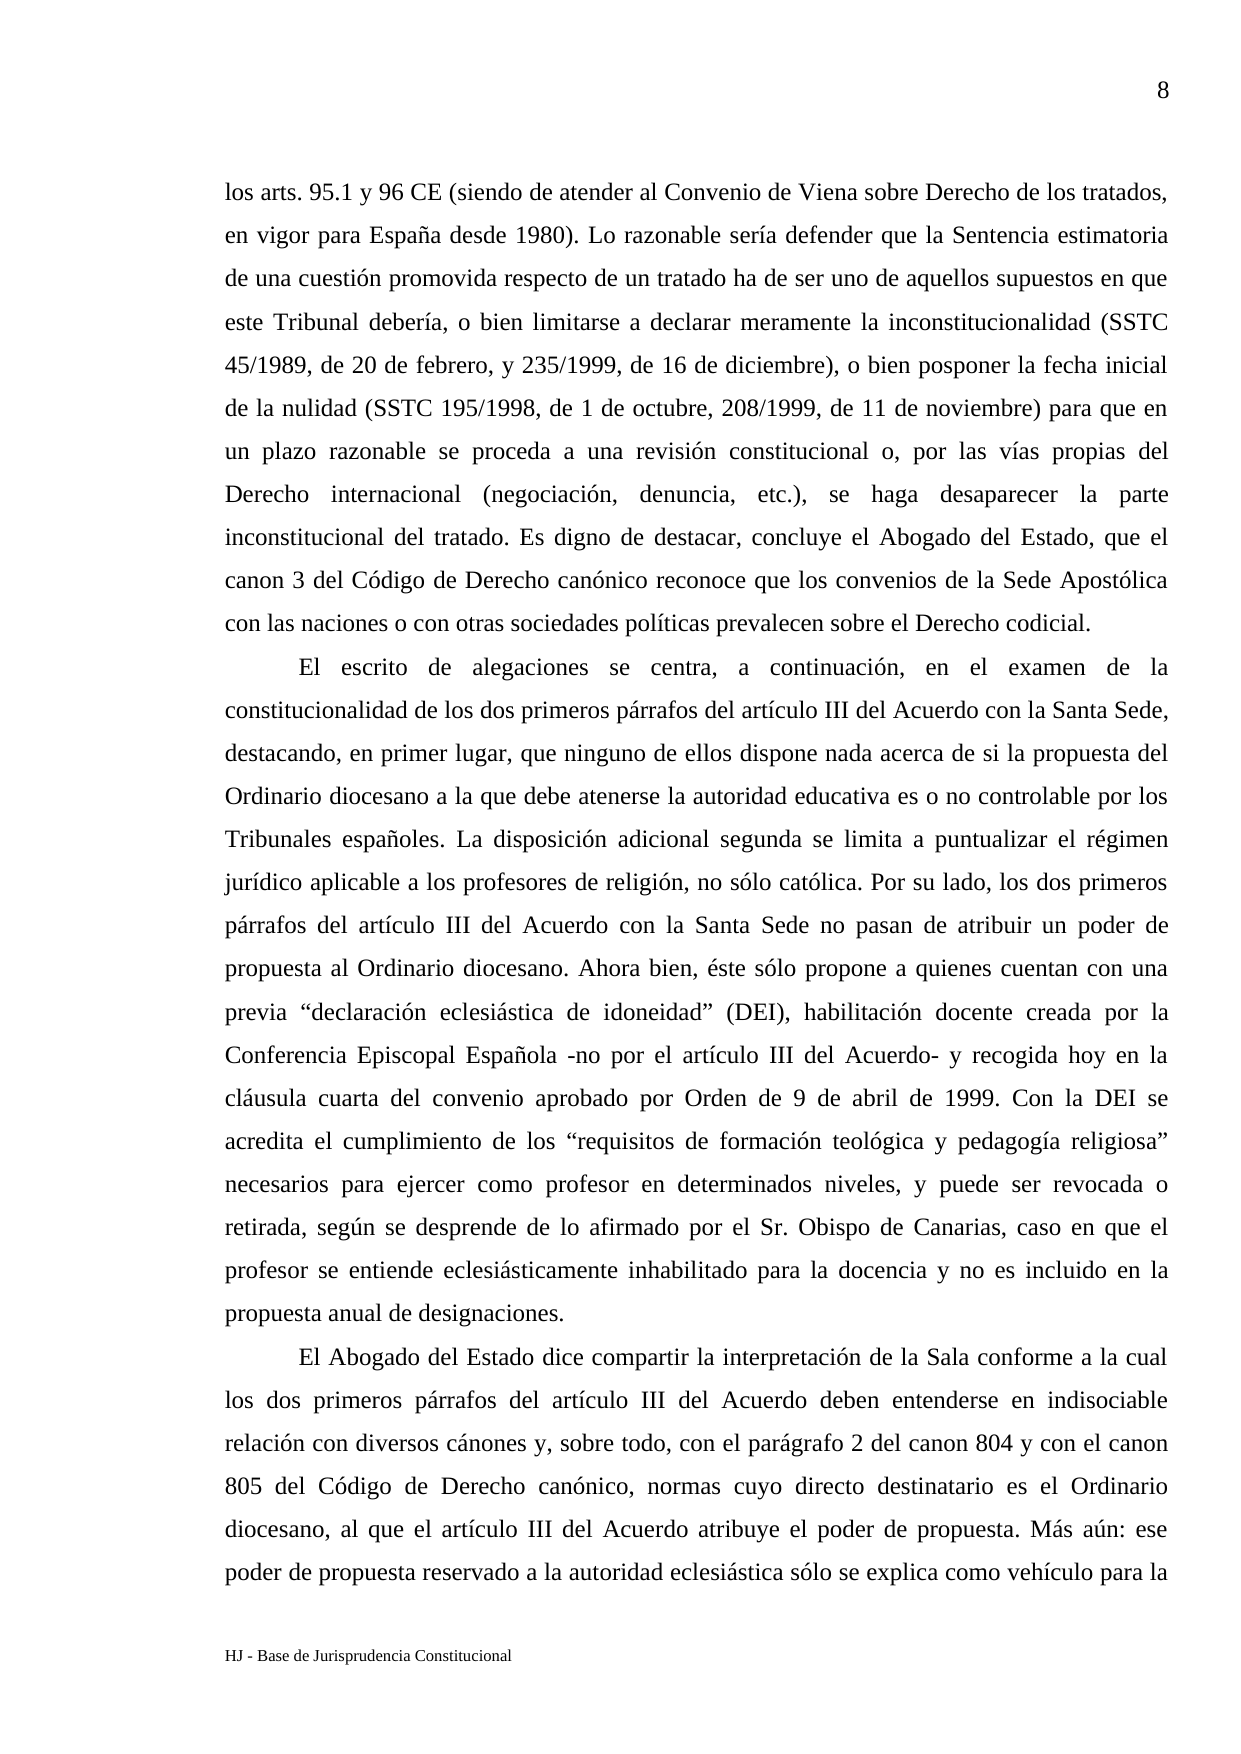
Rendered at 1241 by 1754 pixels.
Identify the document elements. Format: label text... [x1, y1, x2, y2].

text El escrito de alegaciones se centra, a continuación, en el examen de la constitucionalidad de los dos primeros párrafos del artículo III del Acuerdo con la Santa Sede, destacando, en primer lugar, que ninguno de ellos dispone nada acerca de si la propuesta del Ordinario diocesano a la que debe atenerse la autoridad educativa es o no controlable por los Tribunales españoles. La disposición adicional segunda se limita a puntualizar el régimen jurídico aplicable a los profesores de religión, no sólo católica. Por su lado, los dos primeros párrafos del artículo III del Acuerdo con la Santa Sede no pasan de atribuir un poder de propuesta al Ordinario diocesano. Ahora bien, éste sólo propone a quienes cuentan con una previa “declaración eclesiástica de idoneidad” (DEI), habilitación docente creada por la Conferencia Episcopal Española -no por el artículo III del Acuerdo- y recogida hoy en la cláusula cuarta del convenio aprobado por Orden de 9 de abril de 1999. Con la DEI se acredita el cumplimiento de los “requisitos de formación teológica y pedagogía religiosa” necesarios para ejercer como profesor en determinados niveles, y puede ser revocada o retirada, según se desprende de lo afirmado por el Sr. Obispo de Canarias, caso en que el profesor se entiende eclesiásticamente inhabilitado para la docencia y no es incluido en la propuesta anual de designaciones. [224, 652, 1169, 1327]
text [224, 1342, 1169, 1586]
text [224, 177, 1169, 637]
